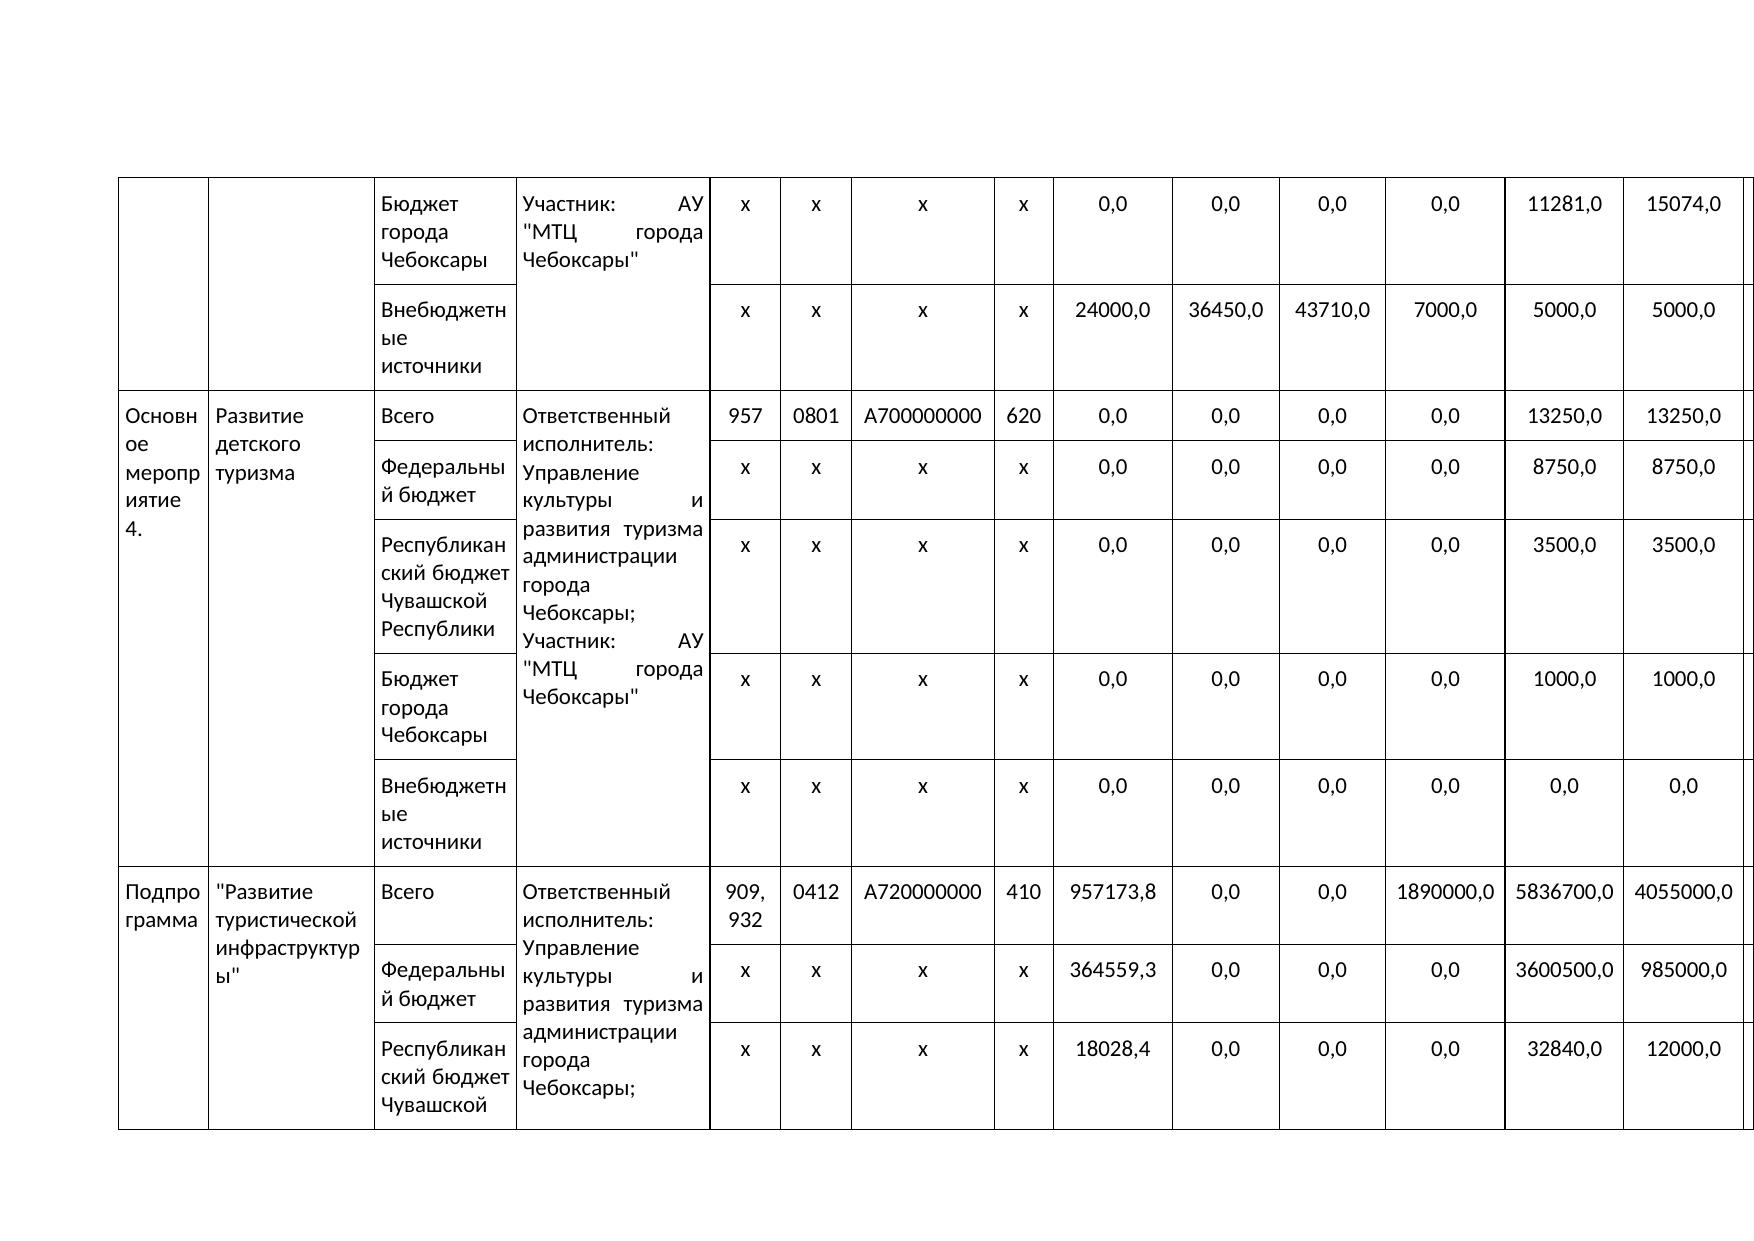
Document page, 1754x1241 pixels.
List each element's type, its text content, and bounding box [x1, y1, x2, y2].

table_cell 957173,8 [1054, 867, 1172, 944]
table_cell 3500,0 [1624, 520, 1743, 653]
table_cell x [781, 178, 851, 283]
table_cell 5000,0 [1624, 285, 1743, 390]
table_cell x [852, 1023, 994, 1129]
table_cell x [995, 178, 1053, 283]
table_cell x [852, 285, 994, 390]
table_cell x [711, 520, 780, 653]
table_cell 0,0 [1386, 760, 1504, 866]
table_cell Подпрограмма [119, 867, 208, 1129]
table_cell 13250,0 [1624, 391, 1743, 440]
table_cell 0,0 [1624, 760, 1743, 866]
table_cell x [711, 441, 780, 518]
table_cell 3500,0 [1506, 520, 1623, 653]
table_cell 0,0 [1386, 441, 1504, 518]
table_cell x [995, 654, 1053, 759]
table_cell A700000000 [852, 391, 994, 440]
table_cell 0,0 [1280, 654, 1385, 759]
table_cell 7000,0 [1386, 285, 1504, 390]
table_cell 0,0 [1054, 391, 1172, 440]
table_cell 0801 [781, 391, 851, 440]
table_cell 0,0 [1173, 1023, 1279, 1129]
table_cell 957 [711, 391, 780, 440]
table_cell x [781, 945, 851, 1022]
table_cell 0,0 [1054, 178, 1172, 283]
table_cell Бюджет города Чебоксары [375, 654, 516, 759]
table_cell x [711, 1023, 780, 1129]
table_cell x [781, 1023, 851, 1129]
table_cell 0,0 [1386, 945, 1504, 1022]
table_cell 0,0 [1173, 520, 1279, 653]
table_cell x [995, 1023, 1053, 1129]
table_cell 0,0 [1506, 760, 1623, 866]
table_cell 0,0 [1280, 945, 1385, 1022]
table_cell x [852, 441, 994, 518]
table_cell x [781, 441, 851, 518]
table_cell 43710,0 [1280, 285, 1385, 390]
table_cell 0,0 [1173, 178, 1279, 283]
table_cell x [995, 441, 1053, 518]
table_cell 0,0 [1173, 760, 1279, 866]
table_cell x [995, 520, 1053, 653]
table_cell x [995, 285, 1053, 390]
table_cell 15074,0 [1624, 178, 1743, 283]
table_cell x [711, 178, 780, 283]
table_cell 0,0 [1280, 178, 1385, 283]
table_cell 0,0 [1386, 1023, 1504, 1129]
table_cell x [781, 654, 851, 759]
table_cell Ответственный исполнитель: Управление культуры и развития туризма администрации города Чебоксары; Участник: АУ "МТЦ города Чебоксары" [517, 391, 709, 866]
table_cell 0412 [781, 867, 851, 944]
table_cell Ответственный исполнитель: Управление культуры и развития туризма администрации города Чебоксары; Соисполнители: Управление архитектуры и градостроительства администрации города Чебоксары; Управление жилищно-коммунального хозяйства, энергетики, транспорта и связи администрации города Чебоксары; Муниципальное казенное учреждение "Управление жилищно-коммунального хозяйства и благоустройства" города Чебоксары; Муниципальное бюджетное учреждение "Управление капитального строительства и реконструкции" города Чебоксары [517, 867, 709, 1129]
table_cell 1000,0 [1506, 654, 1623, 759]
table_cell Внебюджетные источники [375, 760, 516, 866]
table_cell 5836700,0 [1506, 867, 1623, 944]
table_cell x [852, 520, 994, 653]
table_cell Федеральный бюджет [375, 441, 516, 518]
table_cell 0,0 [1280, 867, 1385, 944]
table_cell x [852, 945, 994, 1022]
table_cell 0,0 [1173, 391, 1279, 440]
table_cell 18028,4 [1054, 1023, 1172, 1129]
table_cell 0,0 [1280, 1023, 1385, 1129]
table_cell 0,0 [1173, 867, 1279, 944]
table_cell 32840,0 [1506, 1023, 1623, 1129]
table_cell 0,0 [1386, 391, 1504, 440]
table_cell 24000,0 [1054, 285, 1172, 390]
table_cell 8750,0 [1506, 441, 1623, 518]
table_cell 1890000,0 [1386, 867, 1504, 944]
table_cell 11281,0 [1506, 178, 1623, 283]
table_cell Внебюджетные источники [375, 285, 516, 390]
table_cell x [781, 760, 851, 866]
table_cell 0,0 [1054, 654, 1172, 759]
table_cell x [852, 654, 994, 759]
table_cell Основное мероприятие 4. [119, 391, 208, 866]
table_cell 909, 932 [711, 867, 780, 944]
table_cell 5000,0 [1506, 285, 1623, 390]
table_cell x [995, 945, 1053, 1022]
table_cell x [995, 760, 1053, 866]
table_cell 620 [995, 391, 1053, 440]
table_cell 12000,0 [1624, 1023, 1743, 1129]
table_cell 0,0 [1280, 760, 1385, 866]
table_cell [375, 1023, 516, 1129]
table_cell 985000,0 [1624, 945, 1743, 1022]
table_cell 0,0 [1173, 945, 1279, 1022]
table_cell 0,0 [1386, 654, 1504, 759]
table_cell x [852, 178, 994, 283]
table_cell 0,0 [1386, 178, 1504, 283]
table_cell 3600500,0 [1506, 945, 1623, 1022]
table_cell Всего [375, 391, 516, 440]
table_cell 0,0 [1386, 520, 1504, 653]
table_cell x [781, 285, 851, 390]
table_cell x [711, 654, 780, 759]
table_cell x [711, 760, 780, 866]
table_cell x [852, 760, 994, 866]
table_cell 0,0 [1054, 441, 1172, 518]
table_cell 1000,0 [1624, 654, 1743, 759]
table_cell x [711, 945, 780, 1022]
table_cell 410 [995, 867, 1053, 944]
table_cell 0,0 [1173, 654, 1279, 759]
table_cell 8750,0 [1624, 441, 1743, 518]
table_cell 13250,0 [1506, 391, 1623, 440]
table_cell x [781, 520, 851, 653]
table_cell 36450,0 [1173, 285, 1279, 390]
table_cell 0,0 [1280, 391, 1385, 440]
table_cell x [711, 285, 780, 390]
table_cell Республиканский бюджет Чувашской Республики [375, 520, 516, 653]
table_cell A720000000 [852, 867, 994, 944]
table_cell 0,0 [1054, 520, 1172, 653]
table_cell 364559,3 [1054, 945, 1172, 1022]
table_cell 4055000,0 [1624, 867, 1743, 944]
table_cell Развитие детского туризма [209, 391, 374, 866]
table_cell Федеральный бюджет [375, 945, 516, 1022]
table_cell 0,0 [1280, 520, 1385, 653]
table_cell 0,0 [1280, 441, 1385, 518]
table_cell "Развитие туристической инфраструктуры" [209, 867, 374, 1129]
table_cell 0,0 [1054, 760, 1172, 866]
table_cell Всего [375, 867, 516, 944]
table_cell Бюджет города Чебоксары [375, 178, 516, 283]
table_cell 0,0 [1173, 441, 1279, 518]
